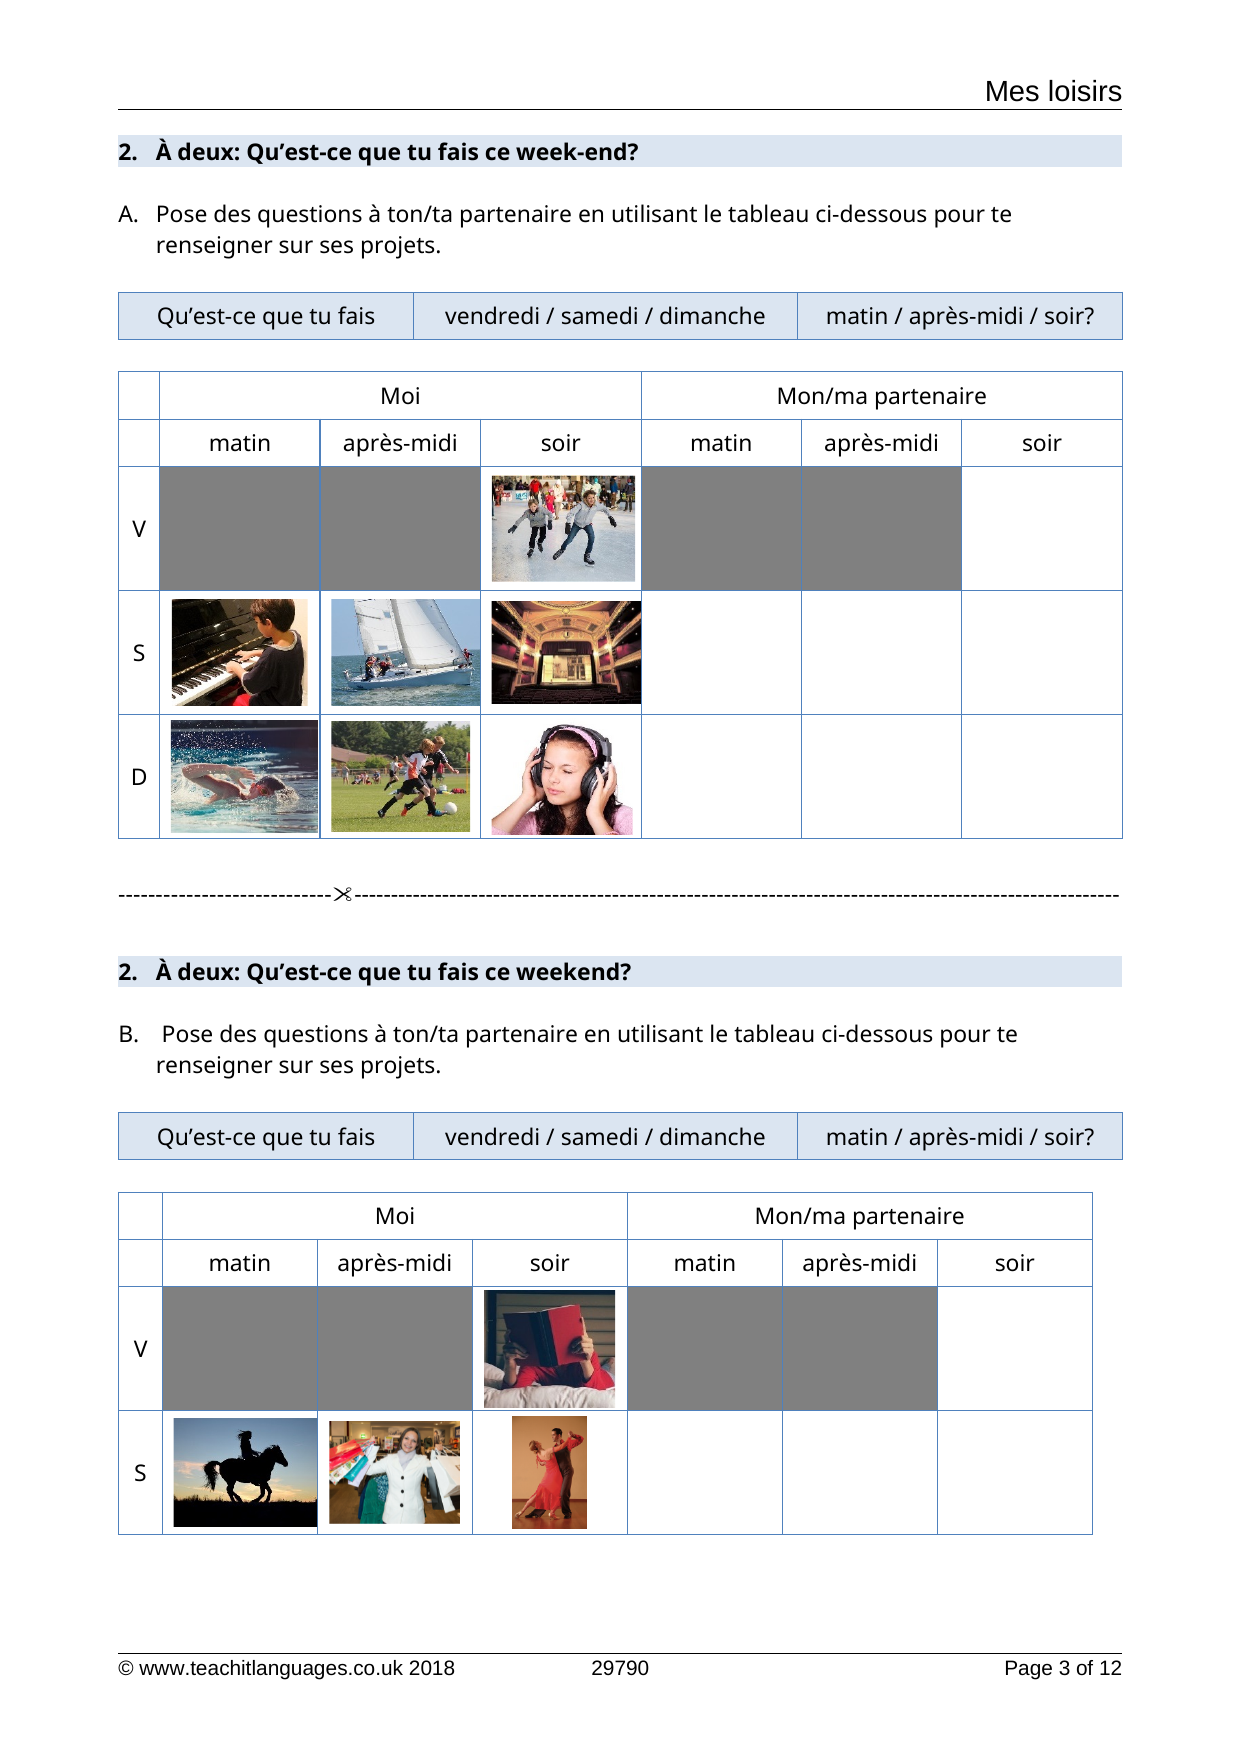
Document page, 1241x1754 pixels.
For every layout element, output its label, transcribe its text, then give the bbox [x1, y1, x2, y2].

table_header Moi [160, 372, 641, 418]
table_cell [119, 420, 159, 466]
table_cell soir [481, 420, 641, 466]
table_header matin / après-midi / soir? [798, 293, 1122, 339]
table_cell [481, 715, 641, 838]
table_cell [802, 467, 961, 590]
picture [329, 1421, 460, 1524]
table_cell [473, 1411, 627, 1534]
table_cell soir [938, 1240, 1092, 1286]
table_cell [628, 1287, 782, 1410]
table_cell S [119, 1411, 162, 1534]
table_cell [160, 715, 319, 838]
picture [331, 721, 471, 832]
table_header [119, 1193, 162, 1239]
table_cell [481, 467, 641, 590]
table_header vendredi / samedi / dimanche [414, 1113, 797, 1159]
table_header Mon/ma partenaire [628, 1193, 1092, 1239]
table_cell [160, 467, 319, 590]
picture [491, 475, 636, 582]
table_header matin / après-midi / soir? [798, 1113, 1122, 1159]
list À deux: Qu’est-ce que tu fais ce week-end? [118, 135, 1122, 167]
table_header Qu’est-ce que tu fais [119, 293, 413, 339]
picture [491, 601, 641, 704]
picture [170, 720, 318, 833]
table_cell matin [163, 1240, 317, 1286]
table_cell [962, 467, 1122, 590]
table_cell [642, 591, 801, 714]
picture [173, 1418, 318, 1527]
picture [171, 599, 308, 706]
table_cell [938, 1411, 1092, 1534]
table_header vendredi / samedi / dimanche [414, 293, 797, 339]
table_cell après-midi [802, 420, 961, 466]
table_cell [938, 1287, 1092, 1410]
list Pose des questions à ton/ta partenaire en utilisant le tableau ci-dessous pour te renseigner sur ses projets. [118, 198, 1122, 260]
table_cell [962, 715, 1122, 838]
table_cell [642, 715, 801, 838]
table_header Mon/ma partenaire [642, 372, 1122, 418]
table_cell après-midi [321, 420, 480, 466]
table_cell [318, 1411, 472, 1534]
table_header Qu’est-ce que tu fais [119, 1113, 413, 1159]
table_cell [163, 1411, 317, 1534]
table_cell après-midi [318, 1240, 472, 1286]
table_cell matin [642, 420, 801, 466]
picture [484, 1290, 616, 1408]
table_cell [481, 591, 641, 714]
table_cell [163, 1287, 317, 1410]
table_cell [783, 1411, 937, 1534]
table_cell [783, 1287, 937, 1410]
table_cell [628, 1411, 782, 1534]
table_cell [642, 467, 801, 590]
table_cell [321, 715, 480, 838]
table_cell soir [962, 420, 1122, 466]
table_header [119, 372, 159, 418]
table_cell matin [628, 1240, 782, 1286]
table_cell [160, 591, 319, 714]
picture [491, 718, 633, 835]
table_header Moi [163, 1193, 627, 1239]
table_cell D [119, 715, 159, 838]
table_cell [962, 591, 1122, 714]
table_cell [119, 1240, 162, 1286]
picture [512, 1416, 587, 1529]
table_cell [473, 1287, 627, 1410]
table_cell S [119, 591, 159, 714]
table_cell soir [473, 1240, 627, 1286]
table_cell [321, 591, 480, 714]
table_cell [802, 715, 961, 838]
list À deux: Qu’est-ce que tu fais ce weekend? [118, 956, 1122, 987]
list Pose des questions à ton/ta partenaire en utilisant le tableau ci-dessous pour te renseigner sur ses projets. [118, 1018, 1122, 1081]
table_cell [318, 1287, 472, 1410]
table_cell matin [160, 420, 319, 466]
table_cell [321, 467, 480, 590]
picture [331, 599, 481, 706]
table_cell V [119, 1287, 162, 1410]
table_cell après-midi [783, 1240, 937, 1286]
table_cell [802, 591, 961, 714]
table_cell V [119, 467, 159, 590]
